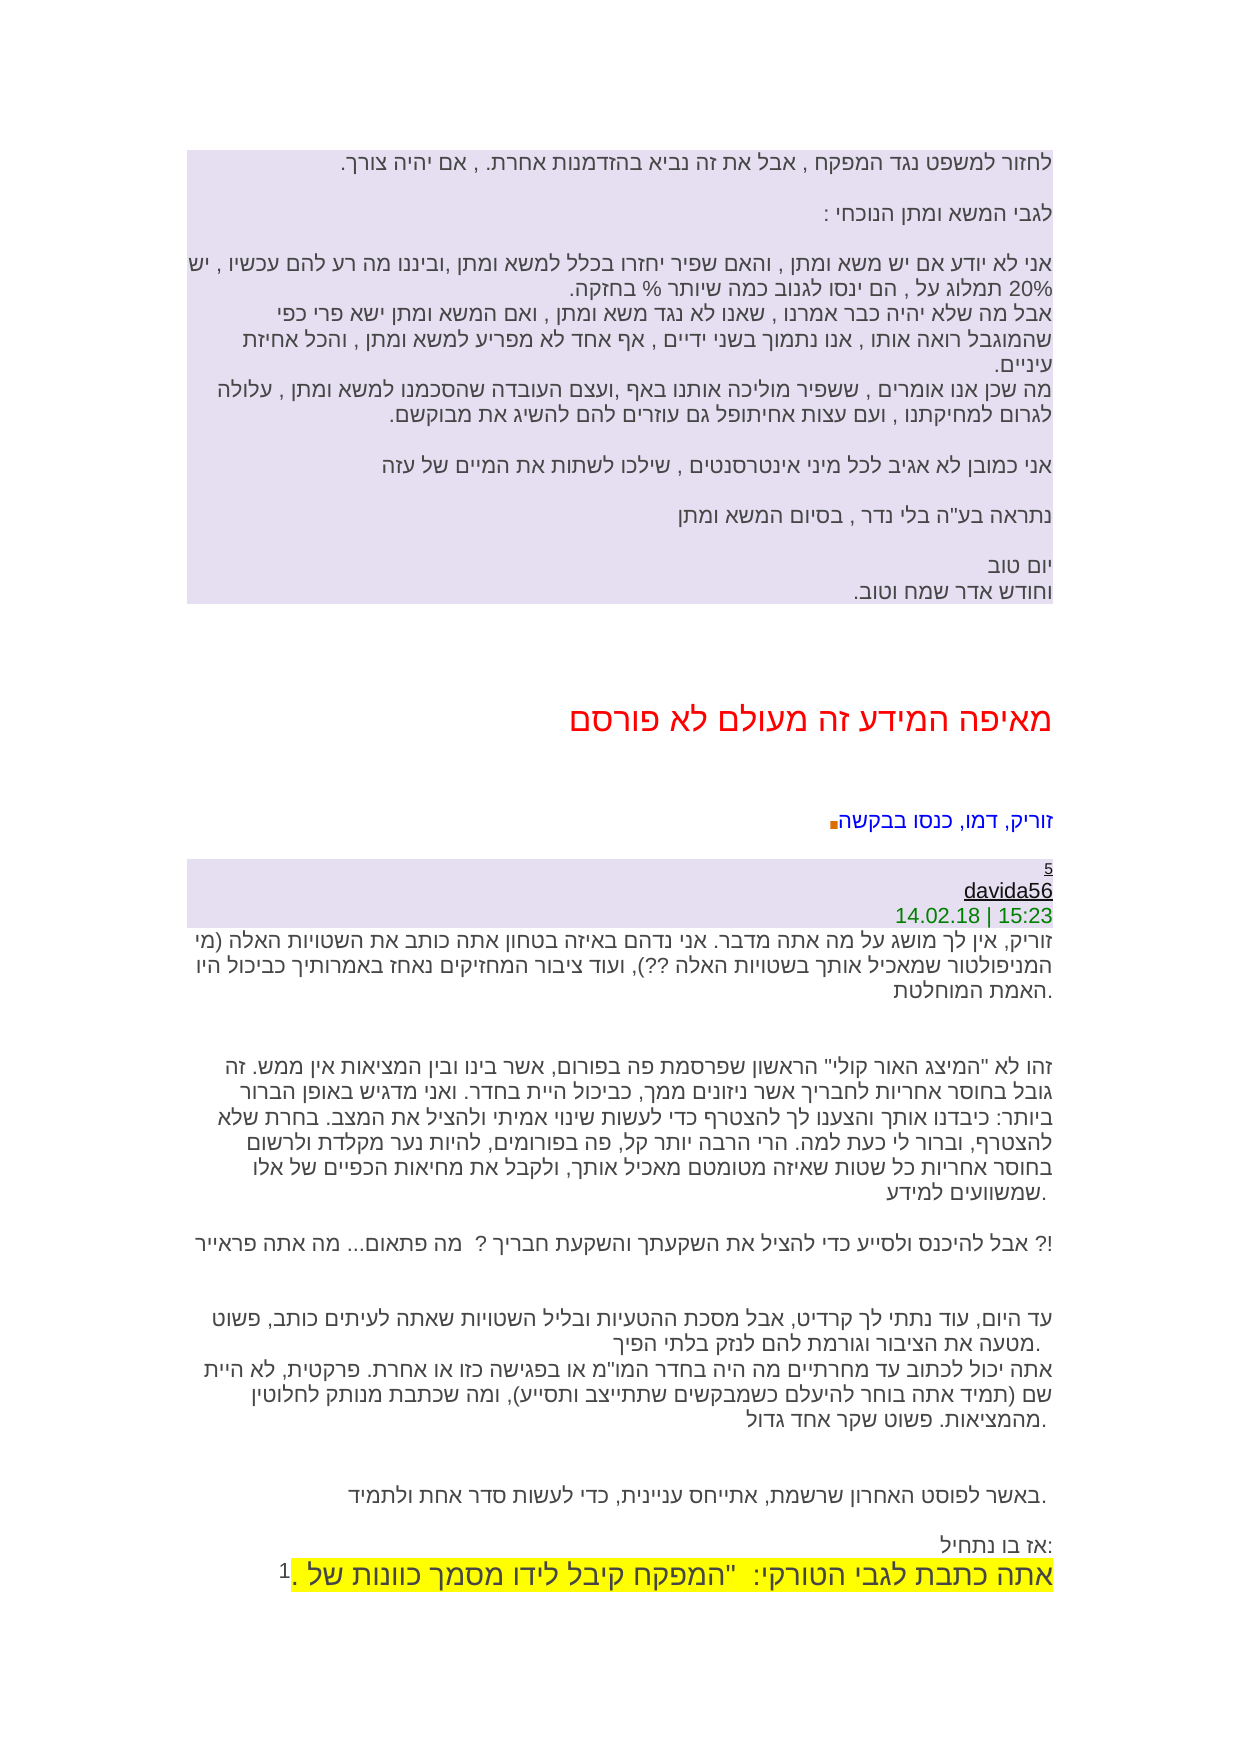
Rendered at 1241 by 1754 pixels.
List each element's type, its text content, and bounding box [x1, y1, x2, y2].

text זוריק, דמו, כנסו בבקשה [187, 808, 1053, 834]
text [187, 150, 1053, 604]
text davida56 [187, 877, 1053, 903]
text 14.02.18 | 15:23 [187, 903, 1053, 928]
text מאיפה המידע זה מעולם לא פורסם [187, 700, 1053, 739]
picture [830, 821, 838, 829]
text 5 [187, 859, 1053, 877]
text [187, 928, 1053, 1592]
